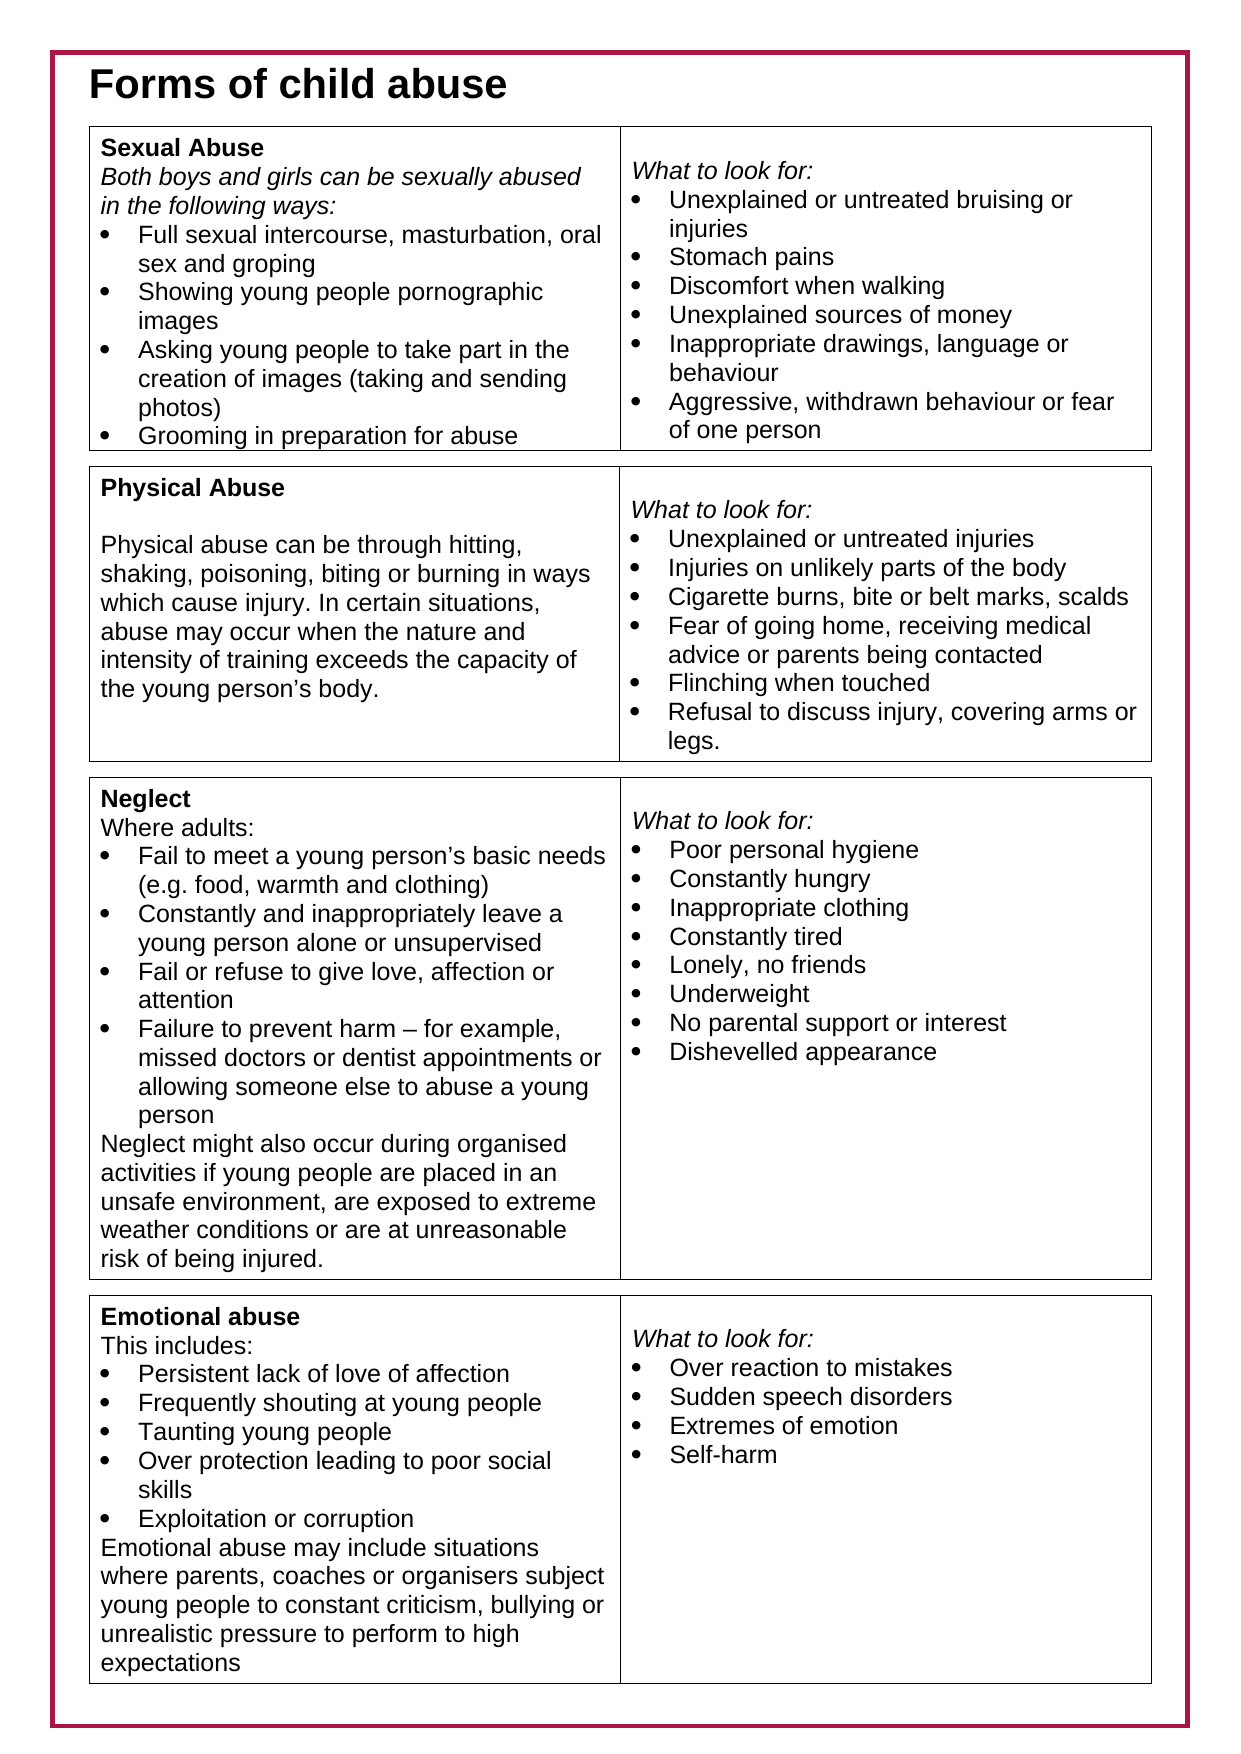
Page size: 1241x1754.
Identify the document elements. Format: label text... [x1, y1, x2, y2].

table_header Neglect Where adults: Fail to meet a young person’s basic needs (e.g. food, warmth and clothing) Constantly and inappropriately leave a young person alone or unsupervised Fail or refuse to give love, affection or attention Failure to prevent harm – for example, missed doctors or dentist appointments or allowing someone else to abuse a young person Neglect might also occur during organised activities if young people are placed in an unsafe environment, are exposed to extreme weather conditions or are at unreasonable risk of being injured. [90, 778, 620, 1279]
table_header Physical Abuse Physical abuse can be through hitting, shaking, poisoning, biting or burning in ways which cause injury. In certain situations, abuse may occur when the nature and intensity of training exceeds the capacity of the young person’s body. [90, 467, 619, 761]
table_header What to look for: Unexplained or untreated bruising or injuries Stomach pains Discomfort when walking Unexplained sources of money Inappropriate drawings, language or behaviour Aggressive, withdrawn behaviour or fear of one person [621, 127, 1151, 450]
table_header What to look for: Unexplained or untreated injuries Injuries on unlikely parts of the body Cigarette burns, bite or belt marks, scalds Fear of going home, receiving medical advice or parents being contacted Flinching when touched Refusal to discuss injury, covering arms or legs. [620, 467, 1151, 761]
table_header What to look for: Poor personal hygiene Constantly hungry Inappropriate clothing Constantly tired Lonely, no friends Underweight No parental support or interest Dishevelled appearance [621, 778, 1151, 1279]
text Forms of child abuse [89, 59, 1152, 107]
table_header What to look for: Over reaction to mistakes Sudden speech disorders Extremes of emotion Self-harm [621, 1296, 1151, 1682]
table_header Sexual Abuse Both boys and girls can be sexually abused in the following ways: Full sexual intercourse, masturbation, oral sex and groping Showing young people pornographic images Asking young people to take part in the creation of images (taking and sending photos) Grooming in preparation for abuse [90, 127, 620, 450]
table_header Emotional abuse This includes: Persistent lack of love of affection Frequently shouting at young people Taunting young people Over protection leading to poor social skills Exploitation or corruption Emotional abuse may include situations where parents, coaches or organisers subject young people to constant criticism, bullying or unrealistic pressure to perform to high expectations [90, 1296, 620, 1682]
